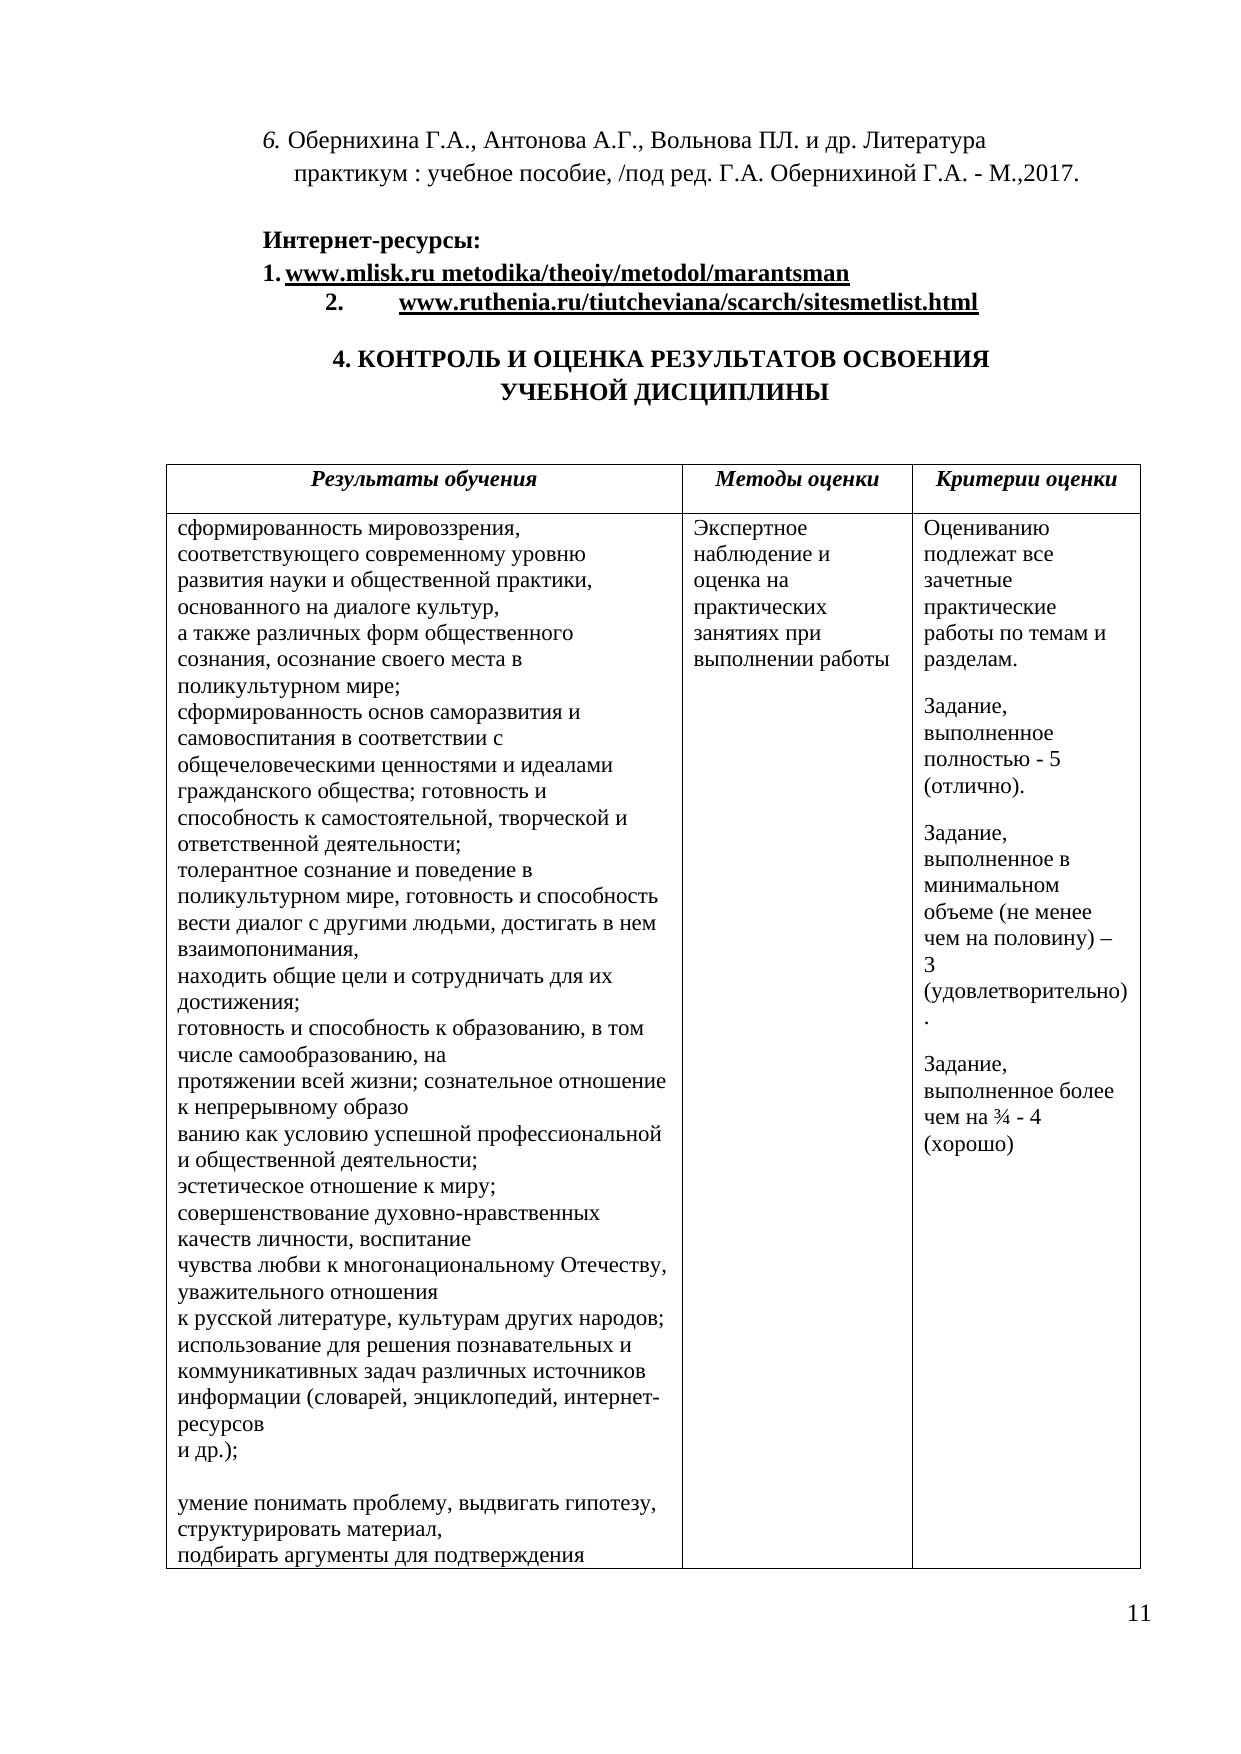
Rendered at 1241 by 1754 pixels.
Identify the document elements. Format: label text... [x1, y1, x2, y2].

list www.mlisk.ru metodika/theoiy/metodol/marantsman [262, 258, 1152, 287]
table_header Результаты обучения [167, 465, 682, 513]
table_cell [683, 514, 912, 1568]
text 4. КОНТРОЛЬ И ОЦЕНКА РЕЗУЛЬТАТОВ ОСВОЕНИЯ УЧЕБНОЙ ДИСЦИПЛИНЫ [177, 344, 1152, 406]
list Обернихина Г.А., Антонова А.Г., Вольнова ПЛ. и др. Литература практикум : учебное пособие, /под ред. Г.А. Обернихиной Г.А. - М.,2017. [262, 126, 1099, 187]
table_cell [913, 514, 1140, 1568]
list www.ruthenia.ru/tiutcheviana/scarch/sitesmetlist.html [251, 287, 1152, 316]
table_header Методы оценки [683, 465, 912, 513]
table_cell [167, 514, 682, 1568]
text Интернет-ресурсы: [263, 225, 1152, 254]
table_header Критерии оценки [913, 465, 1140, 513]
